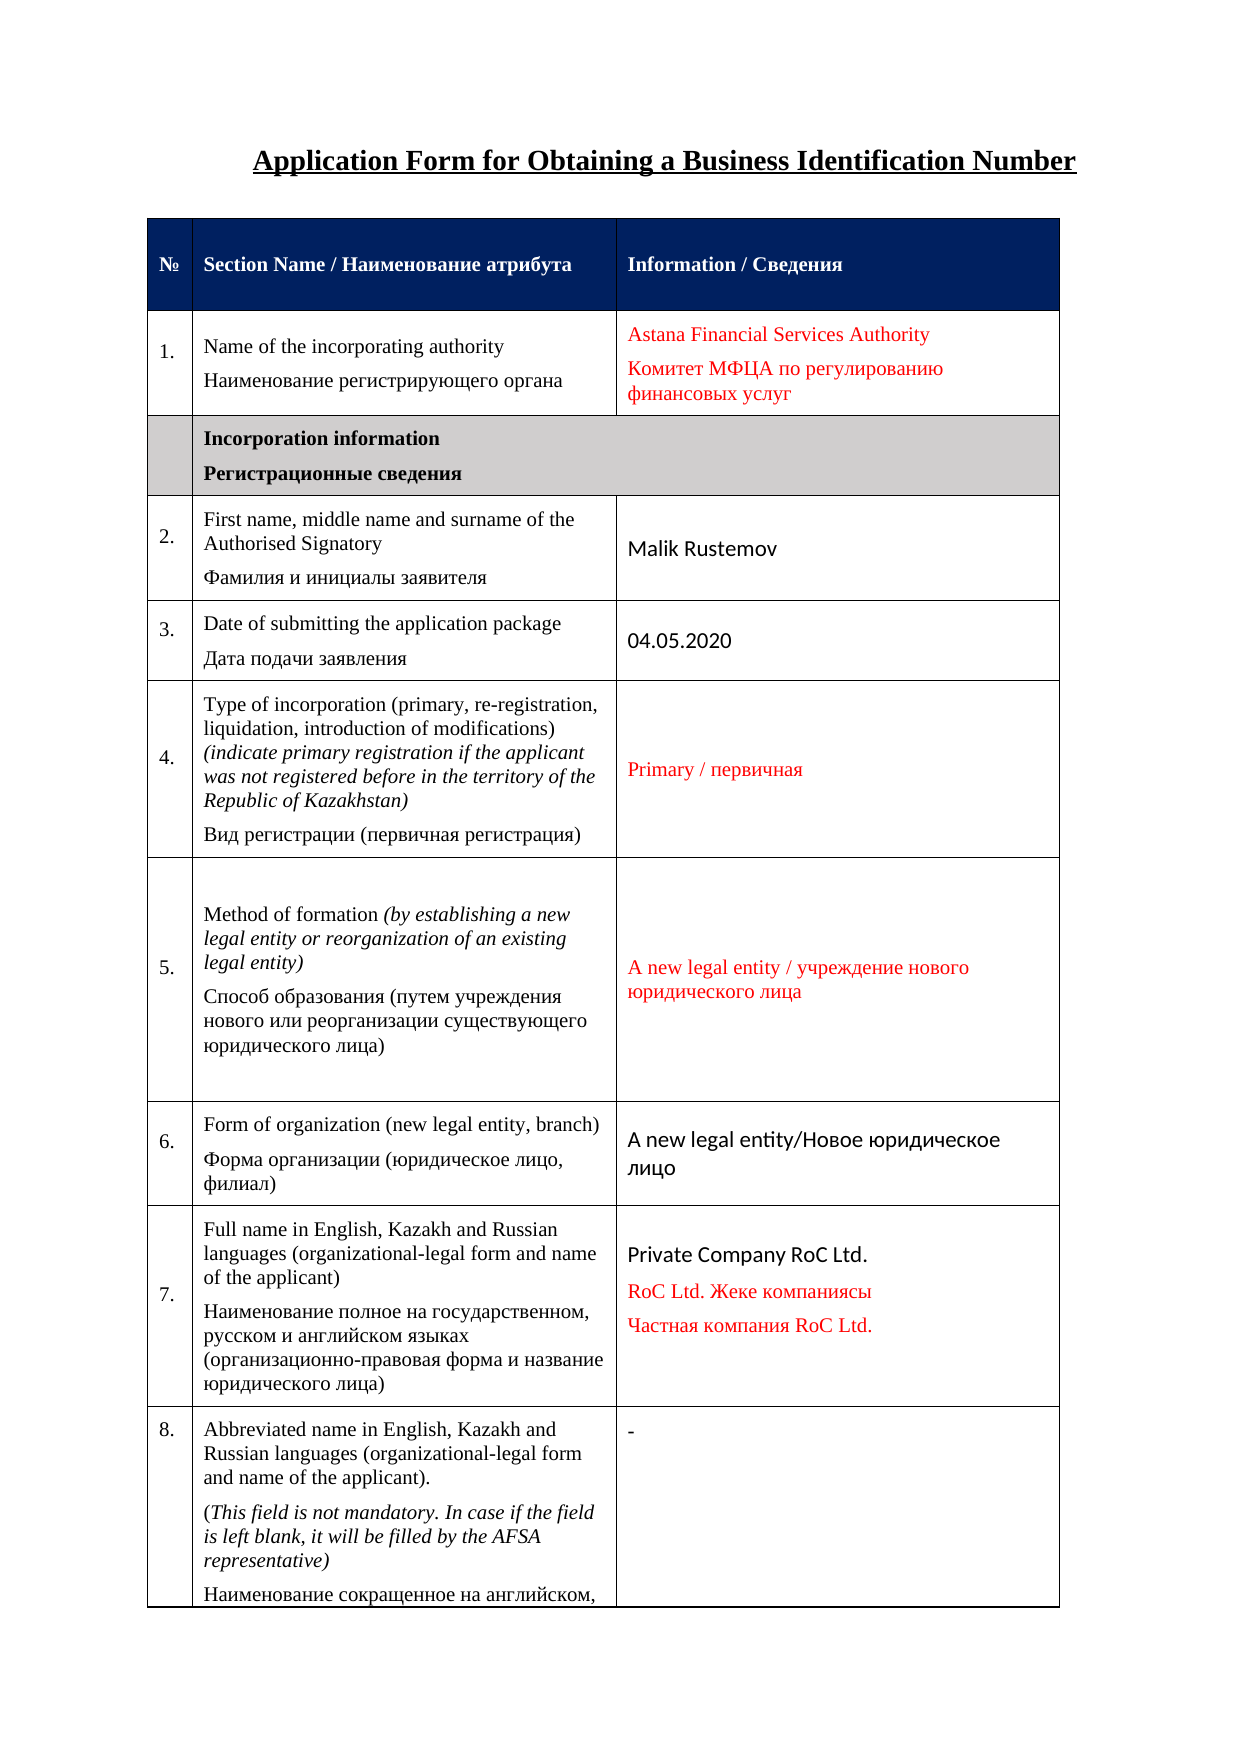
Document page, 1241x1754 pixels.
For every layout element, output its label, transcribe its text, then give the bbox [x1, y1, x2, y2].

table_cell [148, 1102, 192, 1205]
table_cell [148, 858, 192, 1101]
table_cell Full name in English, Kazakh and Russian languages (organizational-legal form and name of the applicant) Наименование полное на государственном, русском и английском языках (организационно-правовая форма и название юридического лица) [193, 1206, 616, 1406]
table_cell Primary / первичная [617, 681, 1059, 857]
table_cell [193, 1407, 616, 1606]
table_cell [148, 416, 192, 495]
table_cell Method of formation (by establishing a new legal entity or reorganization of an existing legal entity) Способ образования (путем учреждения нового или реорганизации существующего юридического лица) [193, 858, 616, 1101]
table_header Section Name / Наименование атрибута [193, 219, 616, 310]
table_cell [148, 681, 192, 857]
table_cell A new legal entity / учреждение нового юридического лица [617, 858, 1059, 1101]
table_cell [148, 1407, 192, 1606]
table_header Information / Cведения [617, 219, 1059, 310]
subtitle Application Form for Obtaining a Business Identification Number [177, 143, 1152, 177]
table_header № [148, 219, 192, 310]
table_cell Form of organization (new legal entity, branch) Форма организации (юридическое лицо, филиал) [193, 1102, 616, 1205]
table_cell Type of incorporation (primary, re-registration, liquidation, introduction of modifications) (indicate primary registration if the applicant was not registered before in the territory of the Republic of Kazakhstan) Вид регистрации (первичная регистрация) [193, 681, 616, 857]
table_cell [148, 311, 192, 415]
table_cell Astana Financial Services Authority Комитет МФЦА по регулированию финансовых услуг [617, 311, 1059, 415]
table_cell First name, middle name and surname of the Authorised Signatory Фамилия и инициалы заявителя [193, 496, 616, 600]
table_cell [148, 496, 192, 600]
table_cell Date of submitting the application package Дата подачи заявления [193, 601, 616, 680]
table_cell Name of the incorporating authority Наименование регистрирующего органа [193, 311, 616, 415]
table_cell [148, 1206, 192, 1406]
table_cell Incorporation information Регистрационные сведения [193, 416, 1059, 495]
table_cell [148, 601, 192, 680]
